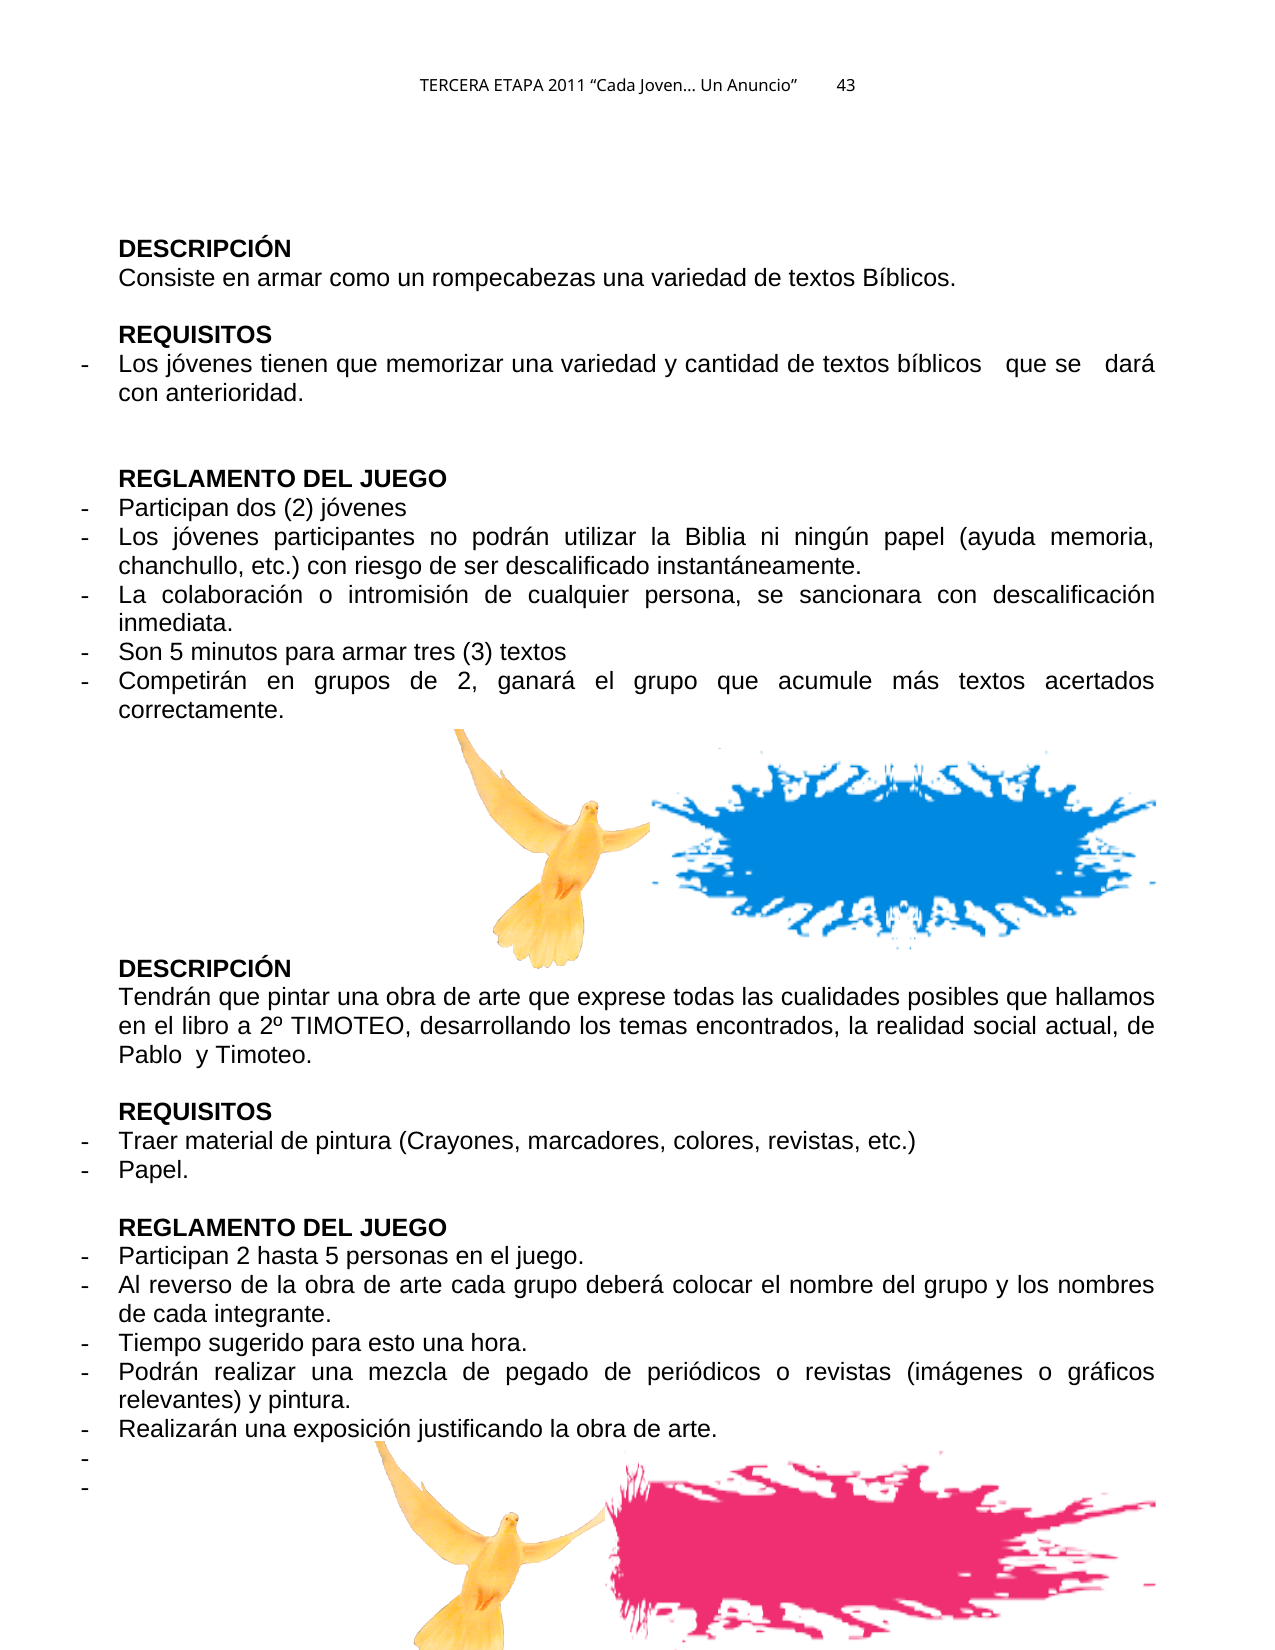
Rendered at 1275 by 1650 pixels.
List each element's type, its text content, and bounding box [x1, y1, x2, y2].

text Consiste en armar como un rompecabezas una variedad de textos Bíblicos. [118, 263, 1157, 292]
text REQUISITOS [118, 1097, 1157, 1126]
list Tiempo sugerido para esto una hora. [81, 1328, 1157, 1357]
list Podrán realizar una mezcla de pegado de periódicos o revistas (imágenes o gráficos relevantes) y pintura. [81, 1357, 1157, 1414]
text DESCRIPCIÓN [118, 234, 1157, 263]
list Realizarán una exposición justificando la obra de arte. [81, 1414, 1157, 1443]
list Al reverso de la obra de arte cada grupo deberá colocar el nombre del grupo y los nombres de cada integrante. [81, 1270, 1157, 1328]
list Son 5 minutos para armar tres (3) textos [81, 637, 1157, 666]
list Competirán en grupos de 2, ganará el grupo que acumule más textos acertados correctamente. [81, 666, 1157, 724]
text REGLAMENTO DEL JUEGO [118, 464, 1157, 493]
picture [361, 1443, 742, 1650]
text REQUISITOS [118, 321, 1157, 349]
list Los jóvenes participantes no podrán utilizar ni ningún papel (ayuda memoria, chanchullo, etc.) con riesgo de ser descalificado instantáneamente. [81, 522, 1157, 579]
list Participan dos (2) jóvenes [81, 493, 1157, 522]
list Los jóvenes tienen que memorizar una variedad y cantidad de textos bíblicos que se dará con anterioridad. [81, 349, 1157, 407]
list Traer material de pintura (Crayones, marcadores, colores, revistas, etc.) [81, 1126, 1157, 1155]
text REGLAMENTO DEL JUEGO [118, 1213, 1157, 1241]
list Participan 2 hasta 5 personas en el juego. [81, 1241, 1157, 1270]
picture [440, 729, 824, 954]
list Papel. [81, 1155, 1157, 1184]
text DESCRIPCIÓN [118, 954, 1157, 982]
text Tendrán que pintar una obra de arte que exprese todas las cualidades posibles que hallamos en el libro a 2º TIMOTEO, desarrollando los temas encontrados, la realidad social actual, de Pablo y Timoteo. [118, 982, 1157, 1069]
list La colaboración o intromisión de cualquier persona, se sancionara con descalificación inmediata. [81, 579, 1157, 637]
